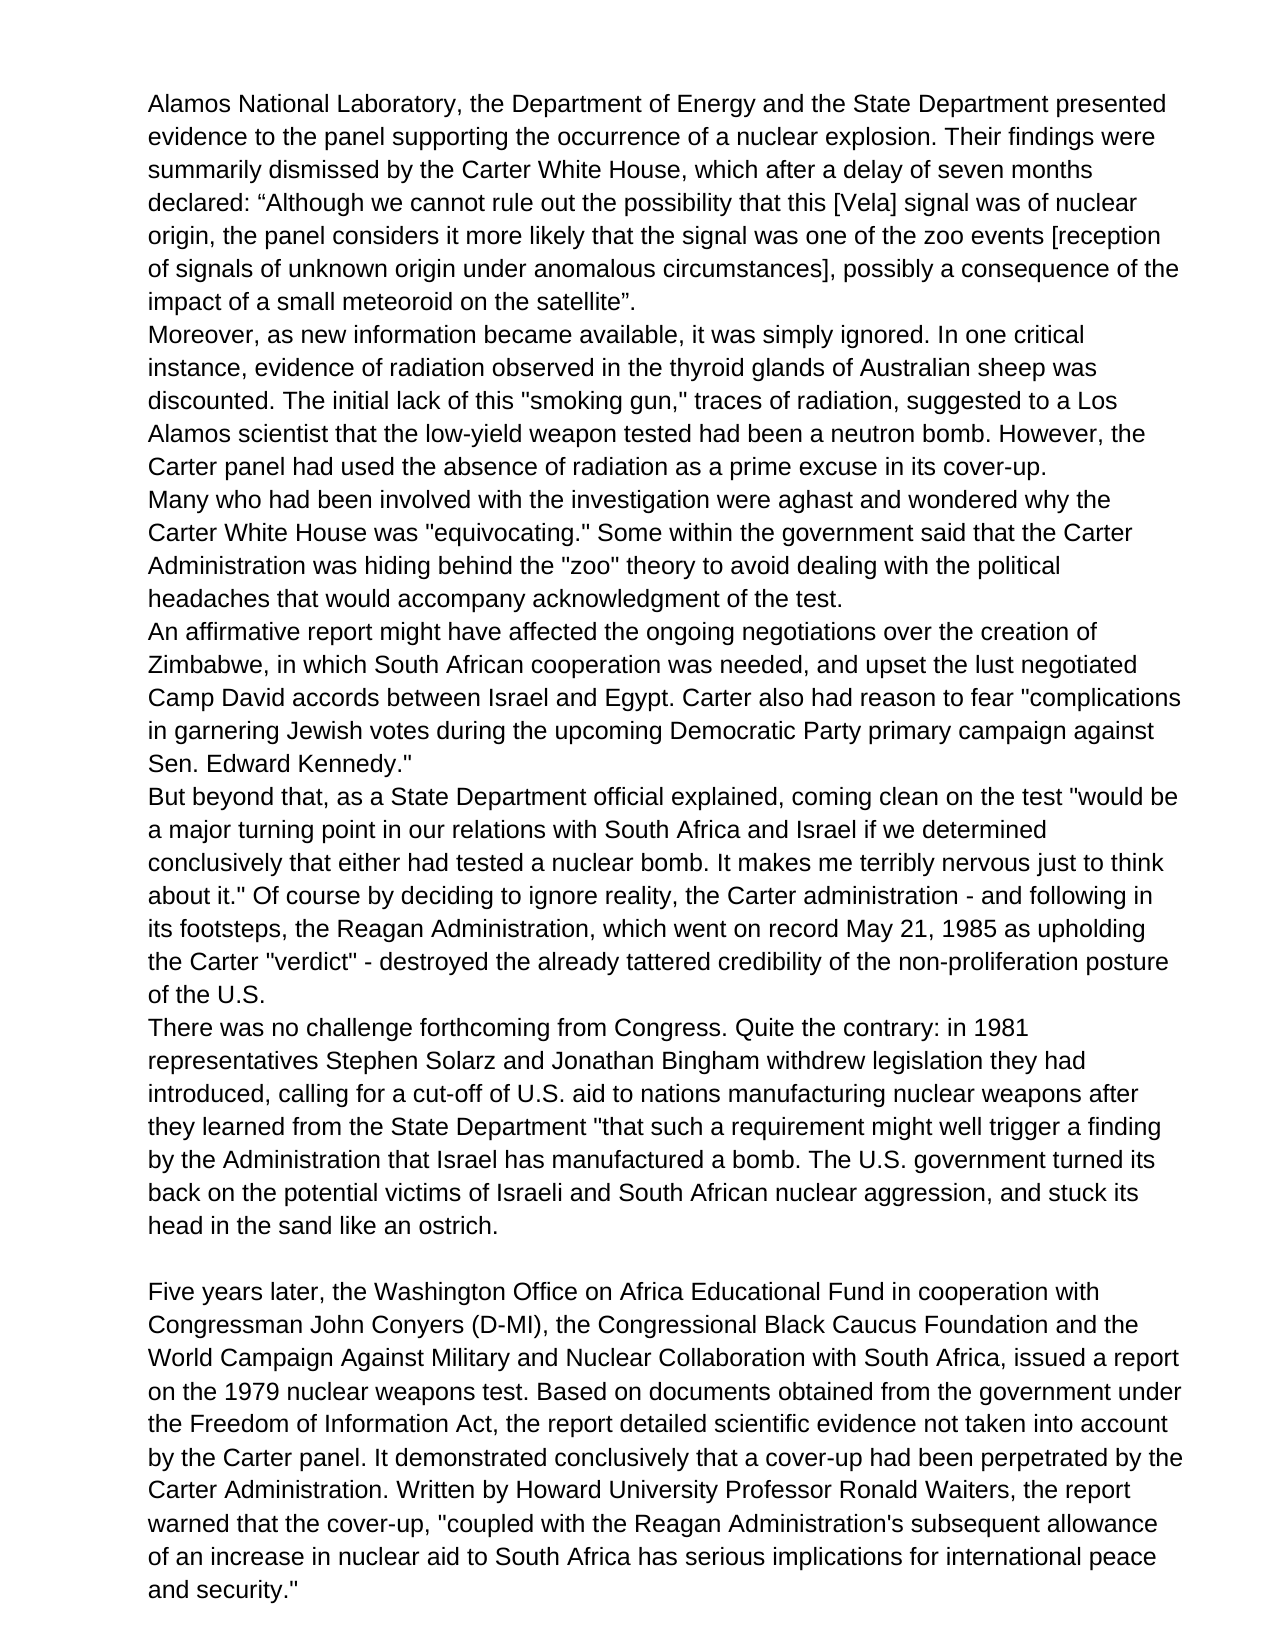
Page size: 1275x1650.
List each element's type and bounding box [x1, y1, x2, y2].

text [148, 89, 1186, 613]
text [148, 617, 1186, 1603]
